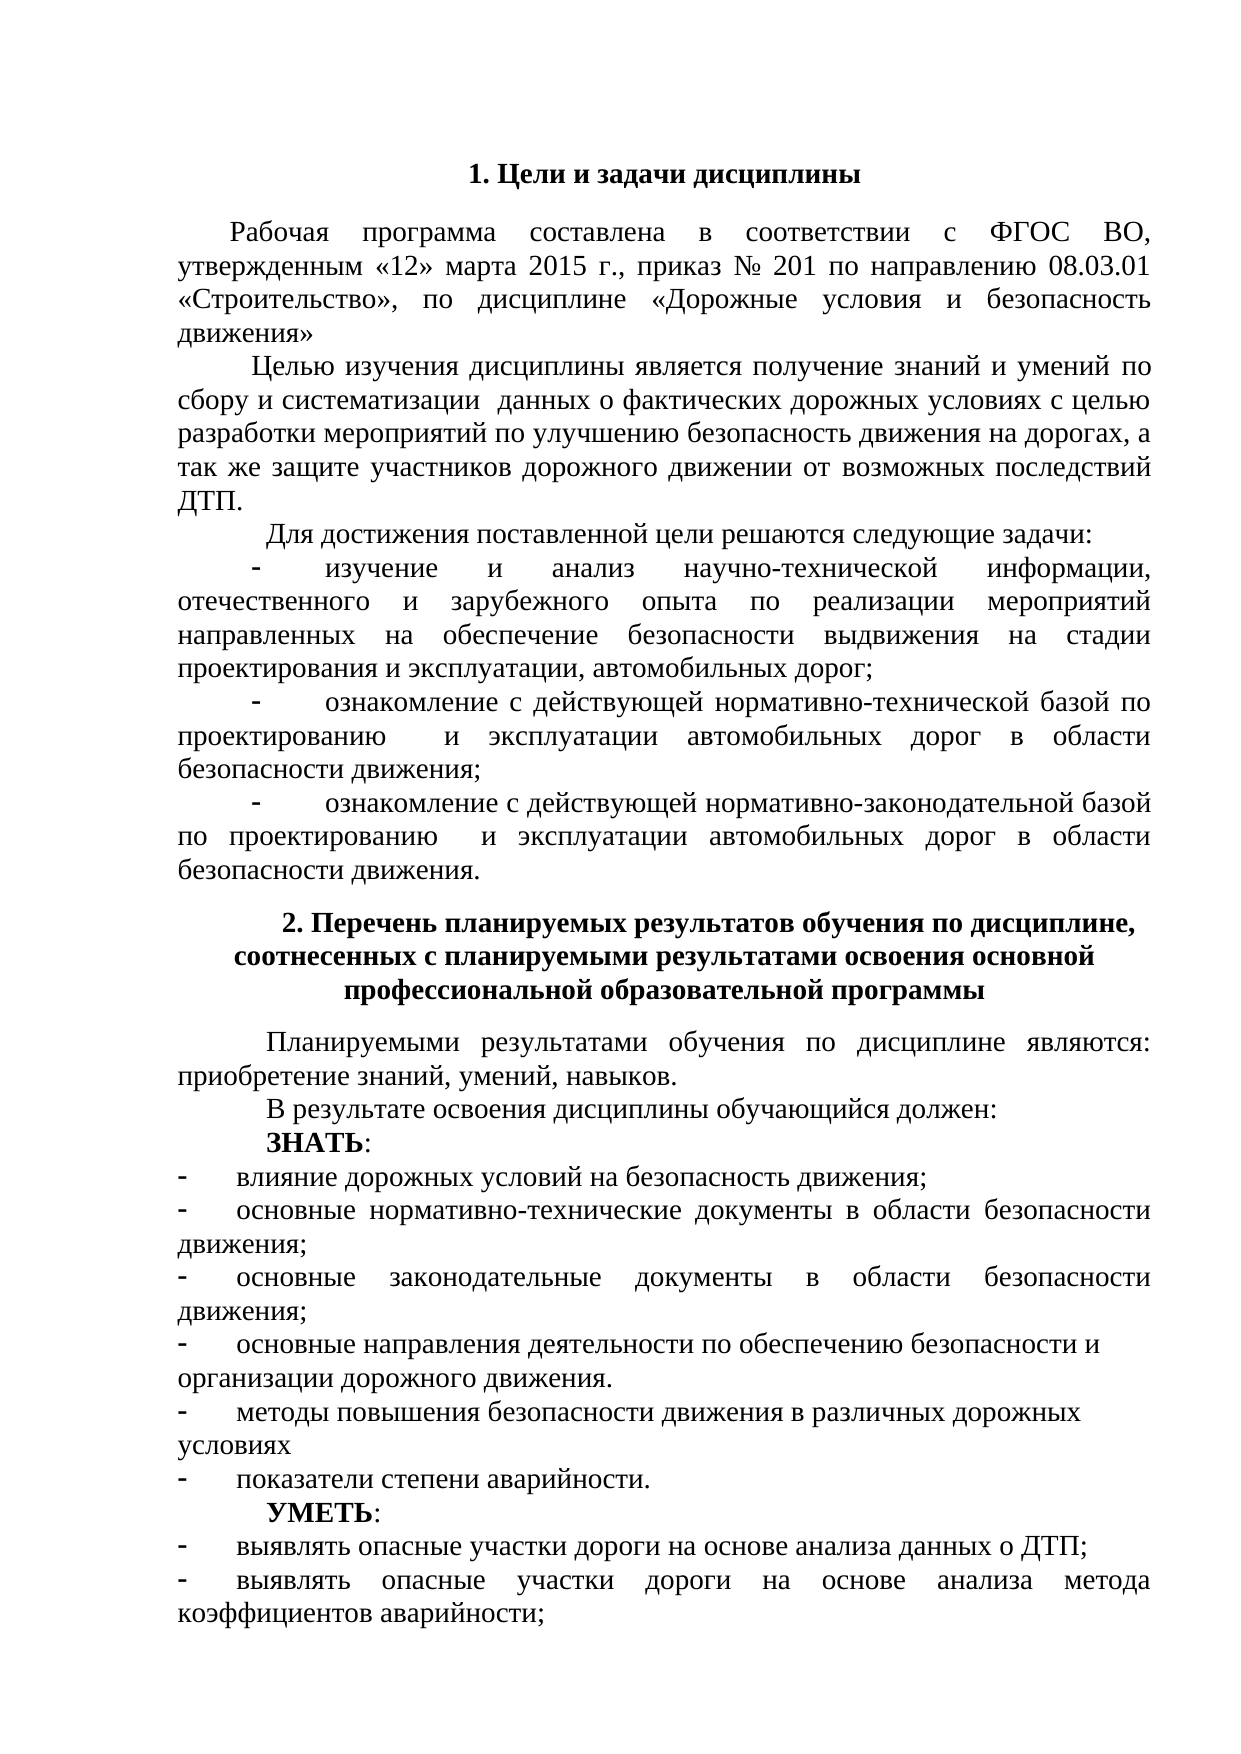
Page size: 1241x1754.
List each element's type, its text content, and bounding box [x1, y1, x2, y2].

list основные законодательные документы в области безопасности движения; [177, 1259, 1152, 1327]
text Планируемыми результатами обучения по дисциплине являются: приобретение знаний, умений, навыков. [177, 1024, 1152, 1092]
list выявлять опасные участки дороги на основе анализа данных о ДТП; [177, 1528, 1152, 1562]
text Рабочая программа составлена в соответствии с ФГОС ВО, утвержденным «12» марта ., приказ № 201 по направлению 08.03.01 «Строительство», по дисциплине «Дорожные условия и безопасность движения» [177, 214, 1152, 348]
list ознакомление с действующей нормативно-технической базой по проектированию и эксплуатации автомобильных дорог в области безопасности движения; [177, 684, 1152, 785]
list показатели степени аварийности. [177, 1461, 1152, 1495]
list влияние дорожных условий на безопасность движения; [177, 1159, 1152, 1192]
list основные нормативно-технические документы в области безопасности движения; [177, 1192, 1152, 1259]
text ЗНАТЬ: [177, 1125, 1152, 1159]
text Целью изучения дисциплины является получение знаний и умений по сбору и систематизации данных о фактических дорожных условиях с целью разработки мероприятий по улучшению безопасность движения на дорогах, а так же защите участников дорожного движении от возможных последствий ДТП. [177, 348, 1152, 516]
list выявлять опасные участки дороги на основе анализа метода коэффициентов аварийности; [177, 1562, 1152, 1629]
text В результате освоения дисциплины обучающийся должен: [177, 1092, 1152, 1125]
text Для достижения поставленной цели решаются следующие задачи: [177, 516, 1152, 550]
text 1. Цели и задачи дисциплины [177, 157, 1152, 190]
text 2. Перечень планируемых результатов обучения по дисциплине, соотнесенных с планируемыми результатами освоения основной профессиональной образовательной программы [177, 905, 1152, 1005]
list методы повышения безопасности движения в различных дорожных условиях [177, 1394, 1152, 1461]
list изучение и анализ научно-технической информации, отечественного и зарубежного опыта по реализации мероприятий направленных на обеспечение безопасности выдвижения на стадии проектирования и эксплуатации, автомобильных дорог; [177, 550, 1152, 684]
list основные направления деятельности по обеспечению безопасности и организации дорожного движения. [177, 1327, 1152, 1394]
text УМЕТЬ: [177, 1495, 1152, 1528]
list ознакомление с действующей нормативно-законодательной базой по проектированию и эксплуатации автомобильных дорог в области безопасности движения. [177, 785, 1152, 886]
